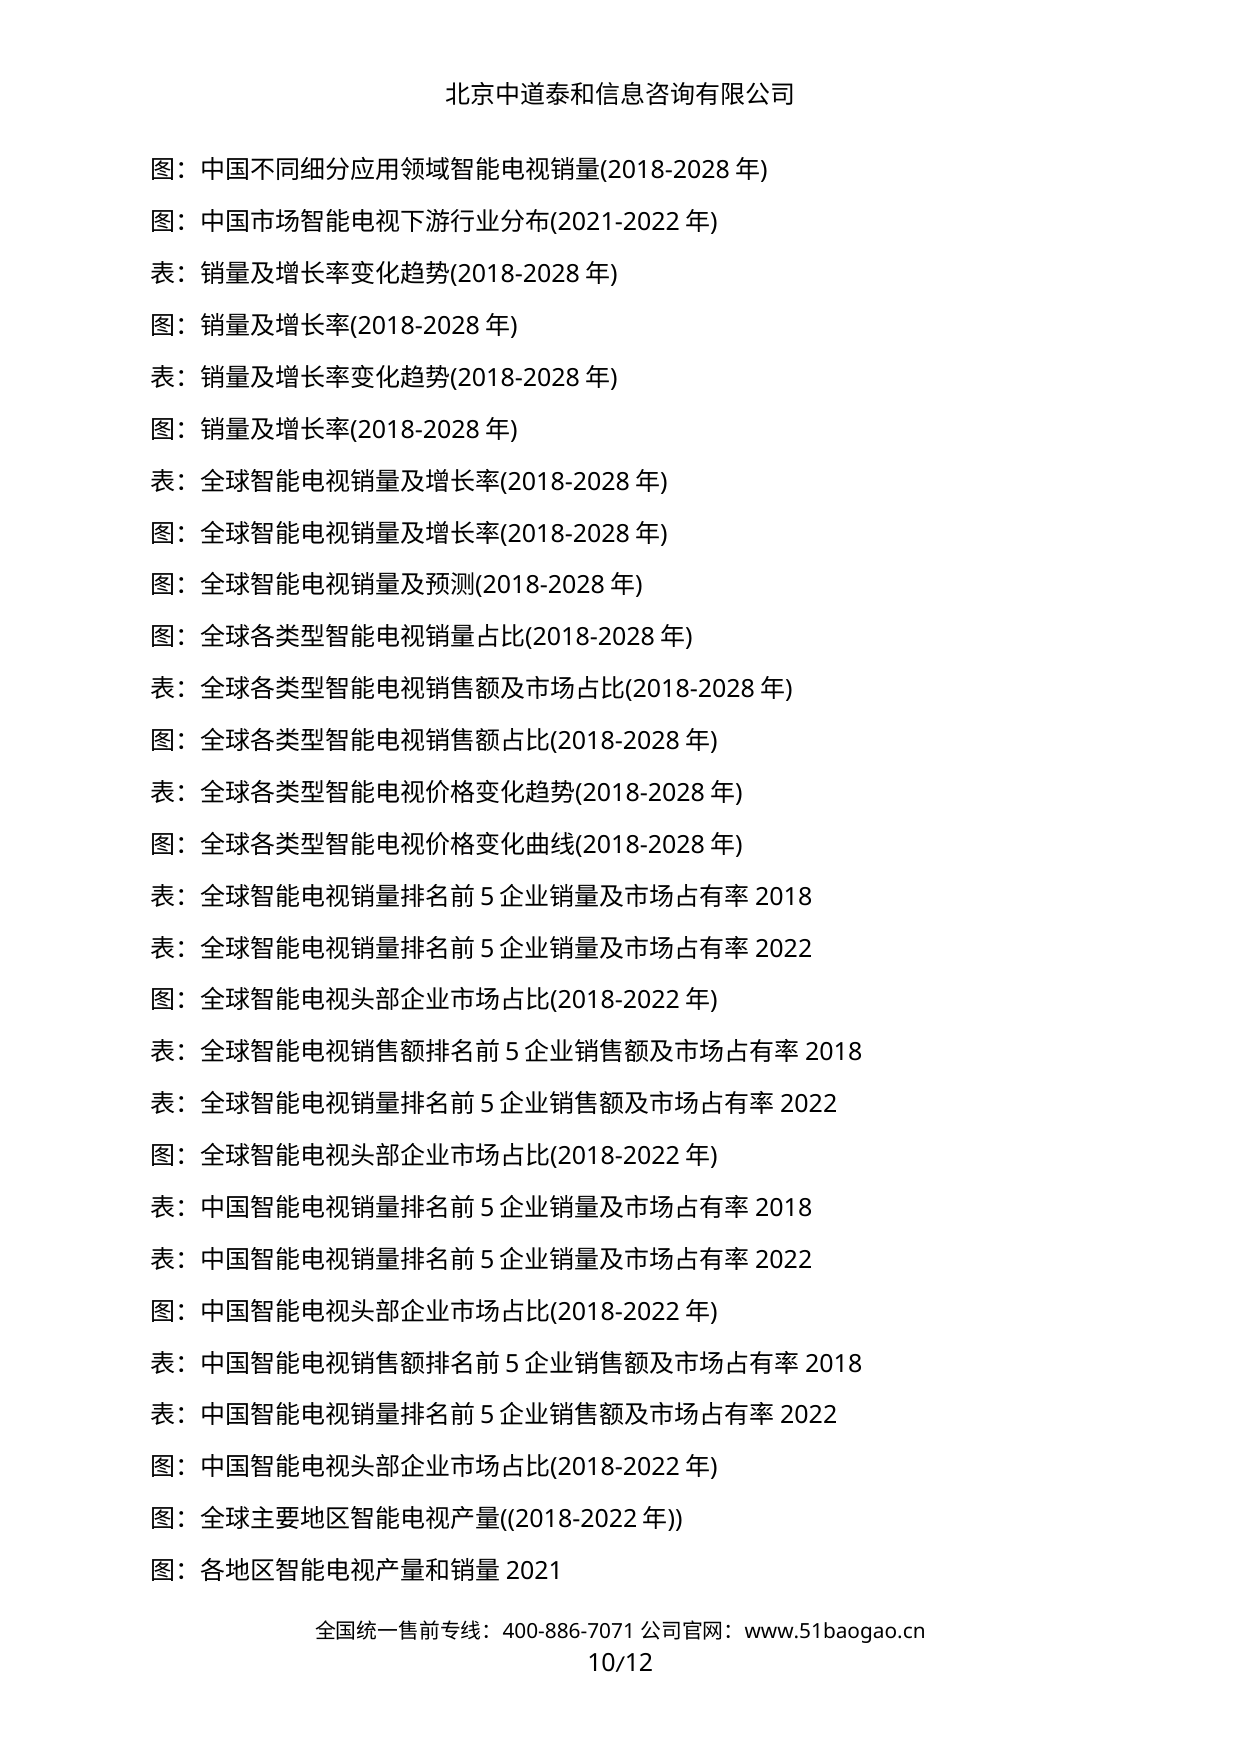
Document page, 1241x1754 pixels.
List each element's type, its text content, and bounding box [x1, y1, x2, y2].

text 表：中国智能电视销量排名前5企业销量及市场占有率 2022 [150, 1239, 1090, 1276]
text 图：全球智能电视头部企业市场占比(2018-2022年) [150, 1136, 1090, 1172]
text 表：全球智能电视销量排名前5企业销售额及市场占有率 2022 [150, 1084, 1090, 1120]
text 表：中国智能电视销售额排名前5企业销售额及市场占有率 2018 [150, 1343, 1090, 1379]
text 图：各地区智能电视产量和销量 2021 [150, 1551, 1090, 1587]
text 表：销量及增长率变化趋势(2018-2028年) [150, 254, 1090, 290]
text 图：销量及增长率(2018-2028年) [150, 409, 1090, 446]
text 图：全球各类型智能电视销售额占比(2018-2028年) [150, 721, 1090, 757]
text 表：全球智能电视销售额排名前5企业销售额及市场占有率 2018 [150, 1032, 1090, 1068]
text 图：全球智能电视头部企业市场占比(2018-2022年) [150, 980, 1090, 1016]
text 图：中国智能电视头部企业市场占比(2018-2022年) [150, 1291, 1090, 1327]
text 图：中国市场智能电视下游行业分布(2021-2022年) [150, 202, 1090, 238]
text 表：中国智能电视销量排名前5企业销量及市场占有率 2018 [150, 1187, 1090, 1224]
text 表：全球智能电视销量排名前5企业销量及市场占有率 2018 [150, 876, 1090, 912]
text 表：销量及增长率变化趋势(2018-2028年) [150, 357, 1090, 394]
text 图：全球智能电视销量及增长率(2018-2028年) [150, 513, 1090, 549]
text 图：全球各类型智能电视销量占比(2018-2028年) [150, 617, 1090, 653]
text 图：中国不同细分应用领域智能电视销量(2018-2028年) [150, 150, 1090, 186]
text 表：全球各类型智能电视价格变化趋势(2018-2028年) [150, 772, 1090, 809]
text 图：全球主要地区智能电视产量((2018-2022年)) [150, 1499, 1090, 1535]
text 表：全球智能电视销量排名前5企业销量及市场占有率 2022 [150, 928, 1090, 964]
text 表：全球智能电视销量及增长率(2018-2028年) [150, 461, 1090, 497]
text 图：销量及增长率(2018-2028年) [150, 306, 1090, 342]
text 图：中国智能电视头部企业市场占比(2018-2022年) [150, 1447, 1090, 1483]
text 图：全球智能电视销量及预测(2018-2028年) [150, 565, 1090, 601]
text 图：全球各类型智能电视价格变化曲线(2018-2028年) [150, 824, 1090, 861]
text 表：中国智能电视销量排名前5企业销售额及市场占有率 2022 [150, 1395, 1090, 1431]
text 表：全球各类型智能电视销售额及市场占比(2018-2028年) [150, 669, 1090, 705]
